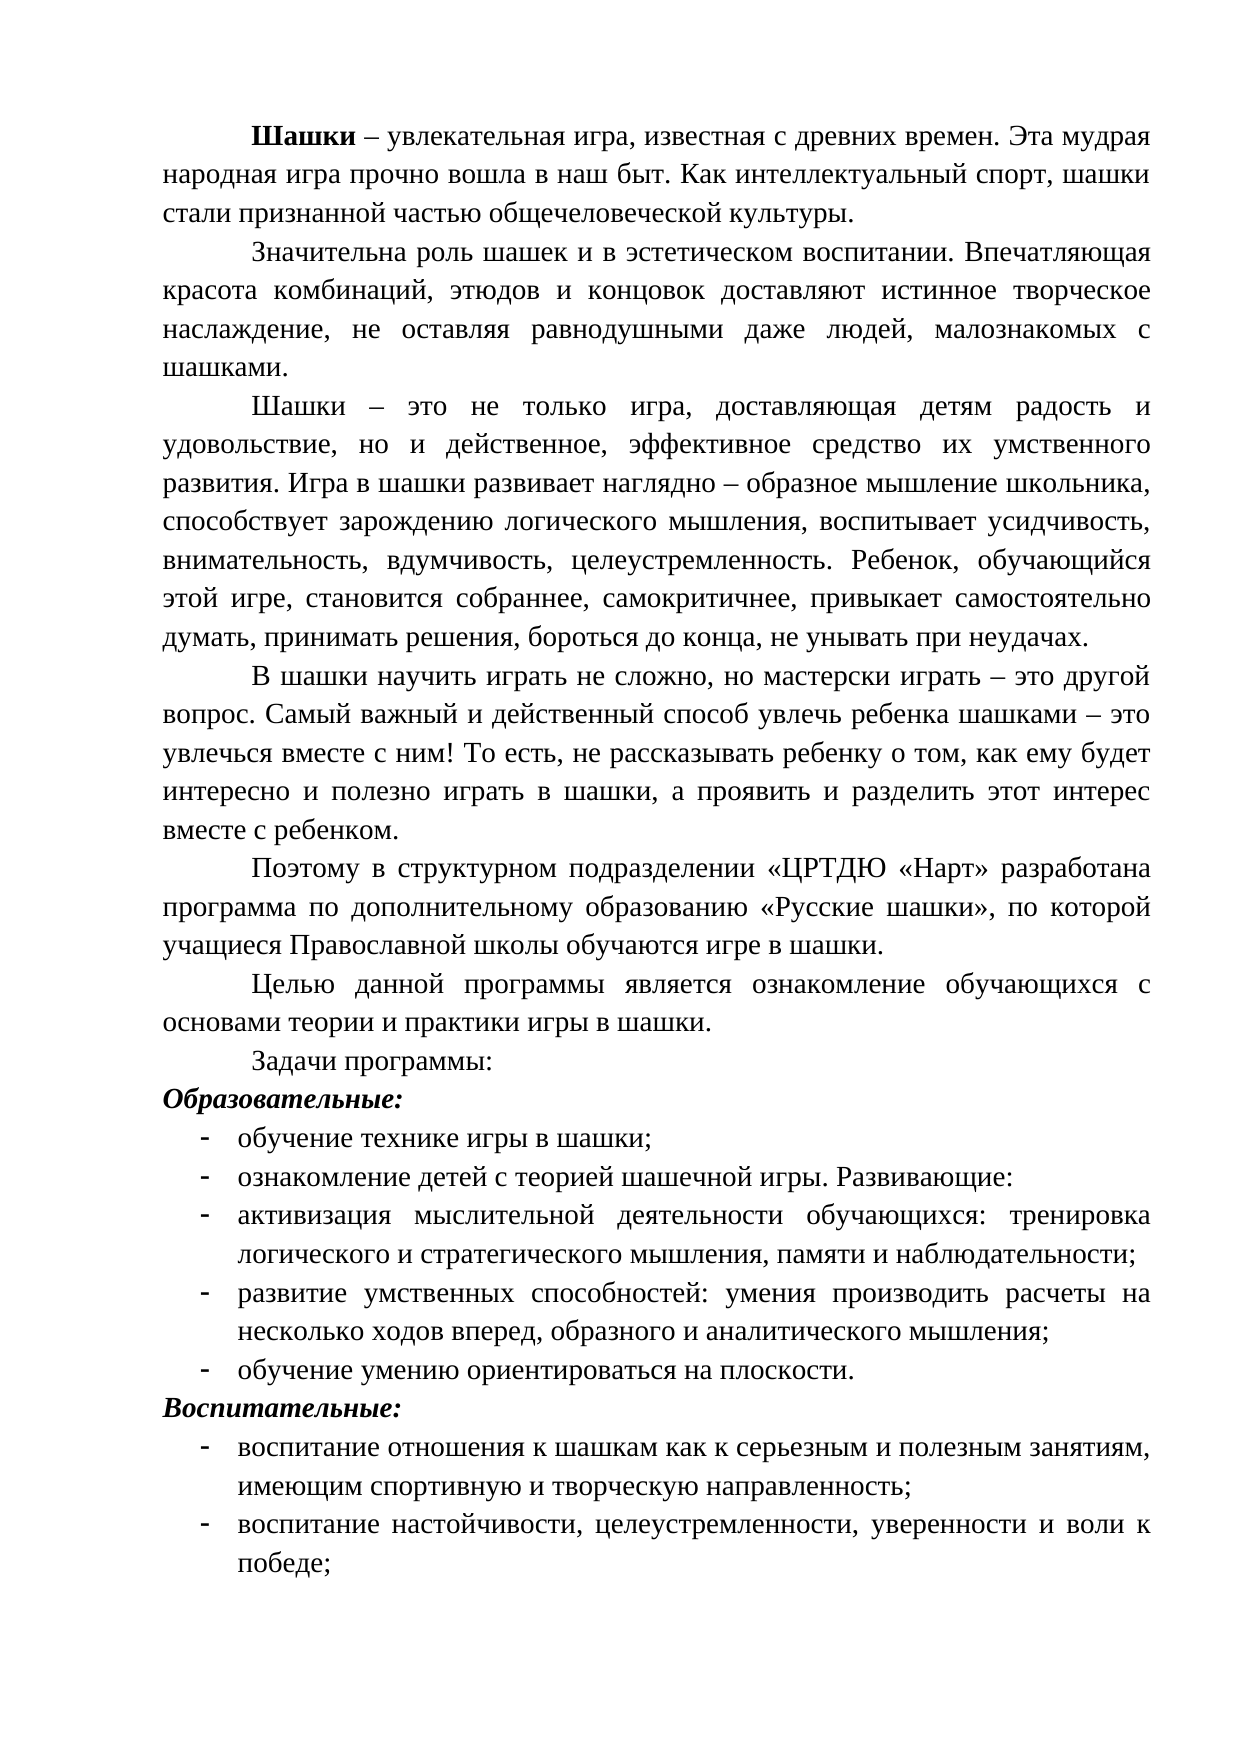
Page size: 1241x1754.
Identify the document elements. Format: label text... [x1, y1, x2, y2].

list развитие умственных способностей: умения производить расчеты на несколько ходов вперед, образного и аналитического мышления; [200, 1275, 1152, 1347]
list обучение технике игры в шашки; [200, 1120, 1152, 1154]
text Задачи программы: [162, 1043, 1152, 1077]
list воспитание отношения к шашкам как к серьезным и полезным занятиям, имеющим спортивную и творческую направленность; [200, 1429, 1152, 1501]
list обучение умению ориентироваться на плоскости. [200, 1352, 1152, 1386]
text Шашки – это не только игра, доставляющая детям радость и удовольствие, но и действенное, эффективное средство их умственного развития. Игра в шашки развивает наглядно – образное мышление школьника, способствует зарождению логического мышления, воспитывает усидчивость, внимательность, вдумчивость, целеустремленность. Ребенок, обучающийся этой игре, становится собраннее, самокритичнее, привыкает самостоятельно думать, принимать решения, бороться до конца, не унывать при неудачах. [162, 388, 1152, 653]
text В шашки научить играть не сложно, но мастерски играть – это другой вопрос. Самый важный и действенный способ увлечь ребенка шашками – это увлечься вместе с ним! То есть, не рассказывать ребенку о том, как ему будет интересно и полезно играть в шашки, а проявить и разделить этот интерес вместе с ребенком. [162, 658, 1152, 845]
text Поэтому в структурном подразделении «ЦРТДЮ «Нарт» разработана программа по дополнительному образованию «Русские шашки», по которой учащиеся Православной школы обучаются игре в шашки. [162, 850, 1152, 961]
list воспитание настойчивости, целеустремленности, уверенности и воли к победе; [200, 1506, 1152, 1578]
text Целью данной программы является ознакомление обучающихся с основами теории и практики игры в шашки. [162, 966, 1152, 1038]
list активизация мыслительной деятельности обучающихся: тренировка логического и стратегического мышления, памяти и наблюдательности; [200, 1197, 1152, 1270]
text Образовательные: [162, 1082, 1152, 1115]
text Воспитательные: [162, 1391, 1152, 1424]
text Значительна роль шашек и в эстетическом воспитании. Впечатляющая красота комбинаций, этюдов и концовок доставляют истинное творческое наслаждение, не оставляя равнодушными даже людей, малознакомых с шашками. [162, 234, 1152, 383]
list ознакомление детей с теорией шашечной игры. Развивающие: [200, 1159, 1152, 1192]
text Шашки – увлекательная игра, известная с древних времен. Эта мудрая народная игра прочно вошла в наш быт. Как интеллектуальный спорт, шашки стали признанной частью общечеловеческой культуры. [162, 118, 1152, 229]
